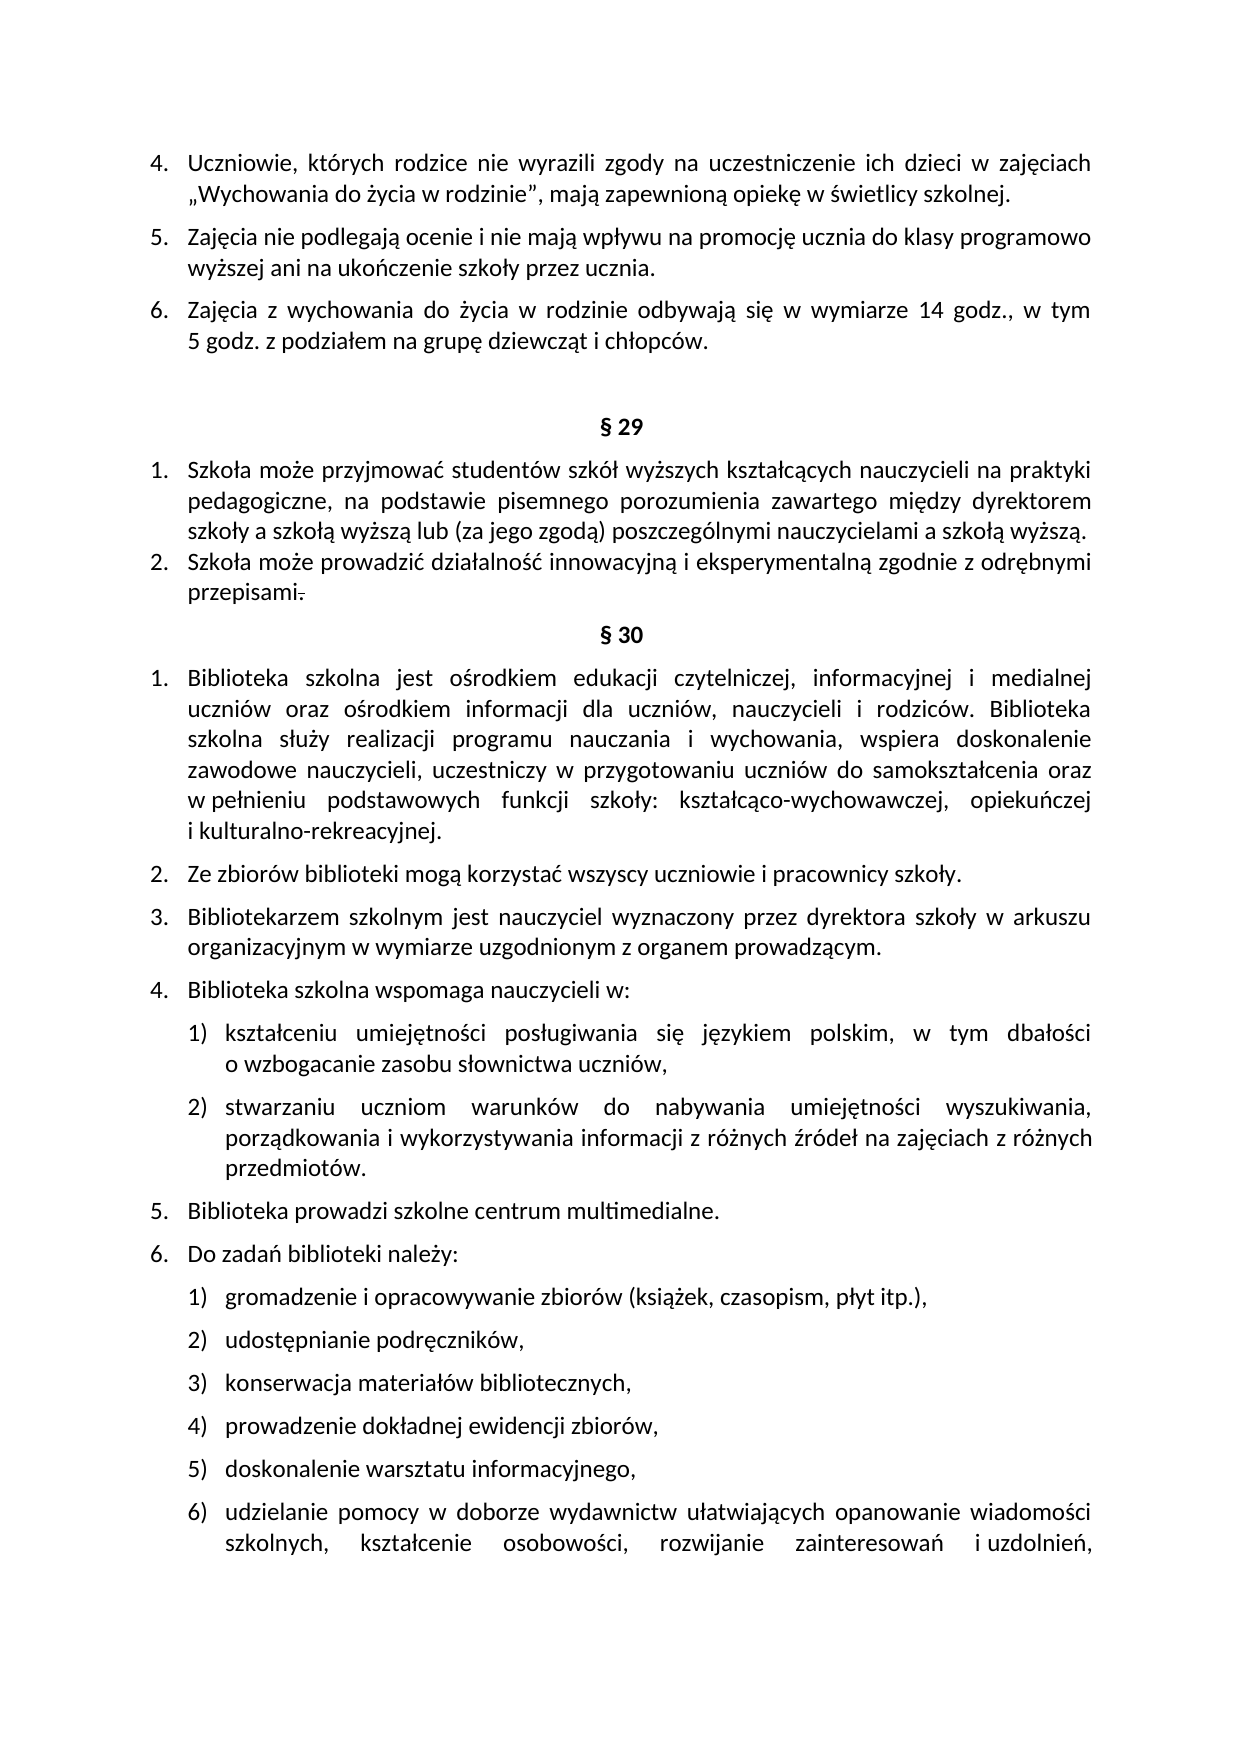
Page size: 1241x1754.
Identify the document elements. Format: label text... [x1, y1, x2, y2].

list Biblioteka szkolna jest ośrodkiem edukacji czytelniczej, informacyjnej i medialnej uczniów oraz ośrodkiem informacji dla uczniów, nauczycieli i rodziców. Biblioteka szkolna służy realizacji programu nauczania i wychowania, wspiera doskonalenie zawodowe nauczycieli, uczestniczy w przygotowaniu uczniów do samokształcenia oraz w pełnieniu podstawowych funkcji szkoły: kształcąco-wychowawczej, opiekuńczej i kulturalno-rekreacyjnej. [150, 662, 1093, 846]
list Biblioteka prowadzi szkolne centrum multimedialne. [150, 1195, 1093, 1226]
list Biblioteka szkolna wspomaga nauczycieli w: [150, 974, 1093, 1005]
list Do zadań biblioteki należy: [150, 1238, 1093, 1269]
list stwarzaniu uczniom warunków do nabywania umiejętności wyszukiwania, porządkowania i wykorzystywania informacji z różnych źródeł na zajęciach z różnych przedmiotów. [187, 1091, 1093, 1183]
list prowadzenie dokładnej ewidencji zbiorów, [187, 1410, 1093, 1441]
text § 30 [150, 619, 1093, 650]
text § 29 [150, 411, 1093, 442]
list udostępnianie podręczników, [187, 1324, 1093, 1355]
list kształceniu umiejętności posługiwania się językiem polskim, w tym dbałości o wzbogacanie zasobu słownictwa uczniów, [187, 1018, 1093, 1079]
list gromadzenie i opracowywanie zbiorów (książek, czasopism, płyt itp.), [187, 1281, 1093, 1312]
list Szkoła może przyjmować studentów szkół wyższych kształcących nauczycieli na praktyki pedagogiczne, na podstawie pisemnego porozumienia zawartego między dyrektorem szkoły a szkołą wyższą lub (za jego zgodą) poszczególnymi nauczycielami a szkołą wyższą. [150, 454, 1093, 546]
list Szkoła może prowadzić działalność innowacyjną i eksperymentalną zgodnie z odrębnymi przepisami. [150, 546, 1093, 607]
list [187, 1496, 1093, 1557]
list Zajęcia z wychowania do życia w rodzinie odbywają się w wymiarze 14 godz., w tym 5 godz. z podziałem na grupę dziewcząt i chłopców. [150, 295, 1093, 356]
list Bibliotekarzem szkolnym jest nauczyciel wyznaczony przez dyrektora szkoły w arkuszu organizacyjnym w wymiarze uzgodnionym z organem prowadzącym. [150, 901, 1093, 962]
list doskonalenie warsztatu informacyjnego, [187, 1453, 1093, 1484]
list Uczniowie, których rodzice nie wyrazili zgody na uczestniczenie ich dzieci w zajęciach „Wychowania do życia w rodzinie”, mają zapewnioną opiekę w świetlicy szkolnej. [150, 148, 1093, 209]
list Zajęcia nie podlegają ocenie i nie mają wpływu na promocję ucznia do klasy programowo wyższej ani na ukończenie szkoły przez ucznia. [150, 221, 1093, 282]
list Ze zbiorów biblioteki mogą korzystać wszyscy uczniowie i pracownicy szkoły. [150, 858, 1093, 888]
list konserwacja materiałów bibliotecznych, [187, 1367, 1093, 1398]
